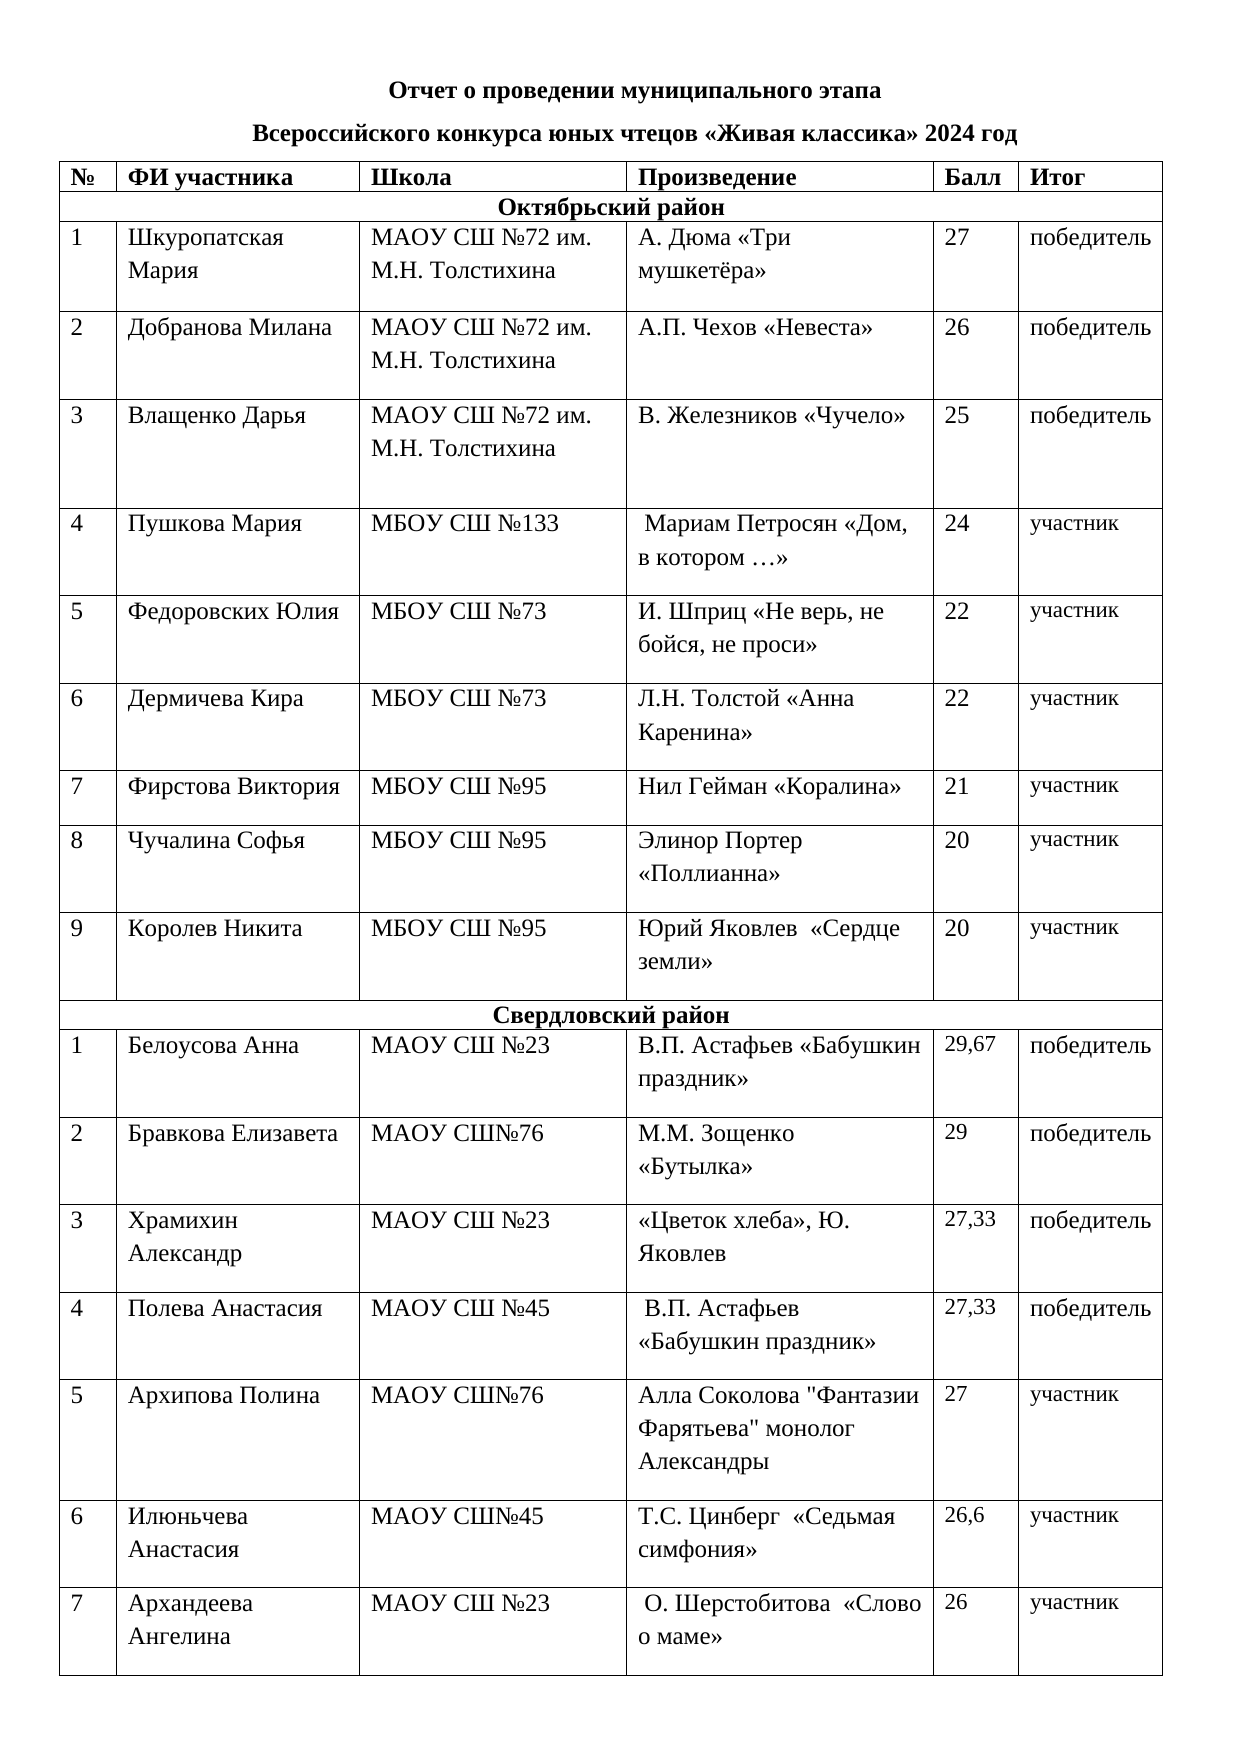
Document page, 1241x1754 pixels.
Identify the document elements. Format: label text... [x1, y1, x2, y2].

table_cell А.П. Чехов «Невеста» [627, 312, 933, 399]
table_cell 2 [60, 312, 116, 399]
table_cell В. Железников «Чучело» [627, 400, 933, 507]
table_cell МАОУ СШ №72 им. М.Н. Толстихина [360, 312, 626, 399]
table_cell Свердловский район [60, 1001, 1162, 1029]
table_cell 7 [60, 771, 116, 824]
table_cell Мариам Петросян «Дом, в котором …» [627, 509, 933, 595]
table_cell Нил Гейман «Коралина» [627, 771, 933, 824]
table_cell МБОУ СШ №133 [360, 509, 626, 595]
table_cell Шкуропатская Мария [117, 222, 359, 311]
table_cell 9 [60, 913, 116, 999]
table_cell М.М. Зощенко «Бутылка» [627, 1118, 933, 1204]
table_cell 7 [60, 1588, 116, 1675]
table_cell Архипова Полина [117, 1380, 359, 1500]
table_cell 27 [934, 1380, 1018, 1500]
table_cell Юрий Яковлев «Сердце земли» [627, 913, 933, 999]
table_cell 3 [60, 400, 116, 507]
table_cell О. Шерстобитова «Слово о маме» [627, 1588, 933, 1675]
table_cell Бравкова Елизавета [117, 1118, 359, 1204]
table_cell Октябрьский район [60, 192, 1162, 221]
table_cell 6 [60, 1501, 116, 1587]
table_cell Федоровских Юлия [117, 596, 359, 682]
table_cell 3 [60, 1205, 116, 1292]
table_cell МБОУ СШ №73 [360, 684, 626, 770]
table_cell 1 [60, 222, 116, 311]
table_cell Л.Н. Толстой «Анна Каренина» [627, 684, 933, 770]
table_cell 21 [934, 771, 1018, 824]
table_cell 6 [60, 684, 116, 770]
table_cell 20 [934, 913, 1018, 999]
table_cell Пушкова Мария [117, 509, 359, 595]
table_cell 26 [934, 312, 1018, 399]
table_cell МАОУ СШ №45 [360, 1293, 626, 1379]
table_cell МБОУ СШ №95 [360, 826, 626, 912]
table_cell победитель [1019, 1205, 1162, 1292]
table_cell 8 [60, 826, 116, 912]
table_cell участник [1019, 771, 1162, 824]
table_cell 26 [934, 1588, 1018, 1675]
table_cell И. Шприц «Не верь, не бойся, не проси» [627, 596, 933, 682]
table_cell победитель [1019, 400, 1162, 507]
table_cell Элинор Портер «Поллианна» [627, 826, 933, 912]
table_cell 27,33 [934, 1205, 1018, 1292]
table_cell Алла Соколова "Фантазии Фарятьева" монолог Александры [627, 1380, 933, 1500]
table_cell Архандеева Ангелина [117, 1588, 359, 1675]
table_header № [60, 162, 116, 191]
table_cell победитель [1019, 222, 1162, 311]
table_cell 27 [934, 222, 1018, 311]
table_cell участник [1019, 826, 1162, 912]
table_cell 1 [60, 1030, 116, 1117]
table_cell Королев Никита [117, 913, 359, 999]
table_cell 29 [934, 1118, 1018, 1204]
table_cell МАОУ СШ№76 [360, 1380, 626, 1500]
table_header Итог [1019, 162, 1162, 191]
table_cell Полева Анастасия [117, 1293, 359, 1379]
table_cell МБОУ СШ №95 [360, 913, 626, 999]
table_cell МАОУ СШ №23 [360, 1030, 626, 1117]
table_cell Белоусова Анна [117, 1030, 359, 1117]
table_cell 25 [934, 400, 1018, 507]
table_cell победитель [1019, 1030, 1162, 1117]
table_header Произведение [627, 162, 933, 191]
table_cell Добранова Милана [117, 312, 359, 399]
table_cell 2 [60, 1118, 116, 1204]
table_cell В.П. Астафьев «Бабушкин праздник» [627, 1030, 933, 1117]
table_cell В.П. Астафьев «Бабушкин праздник» [627, 1293, 933, 1379]
table_header Школа [360, 162, 626, 191]
table_cell МБОУ СШ №73 [360, 596, 626, 682]
table_cell Храмихин Александр [117, 1205, 359, 1292]
table_cell Чучалина Софья [117, 826, 359, 912]
table_cell 27,33 [934, 1293, 1018, 1379]
table_cell участник [1019, 1588, 1162, 1675]
table_cell 29,67 [934, 1030, 1018, 1117]
table_cell МАОУ СШ №72 им. М.Н. Толстихина [360, 400, 626, 507]
table_cell победитель [1019, 312, 1162, 399]
table_cell 4 [60, 1293, 116, 1379]
table_cell победитель [1019, 1118, 1162, 1204]
table_cell Дермичева Кира [117, 684, 359, 770]
table_header ФИ участника [117, 162, 359, 191]
table_cell участник [1019, 684, 1162, 770]
table_cell 26,6 [934, 1501, 1018, 1587]
table_cell 22 [934, 596, 1018, 682]
table_cell 4 [60, 509, 116, 595]
table_cell МАОУ СШ №72 им. М.Н. Толстихина [360, 222, 626, 311]
table_cell «Цветок хлеба», Ю. Яковлев [627, 1205, 933, 1292]
table_cell 5 [60, 596, 116, 682]
table_cell 5 [60, 1380, 116, 1500]
table_cell МАОУ СШ№45 [360, 1501, 626, 1587]
table_cell 20 [934, 826, 1018, 912]
text Отчет о проведении муниципального этапа [118, 75, 1152, 104]
table_cell участник [1019, 596, 1162, 682]
table_cell участник [1019, 1380, 1162, 1500]
table_cell 22 [934, 684, 1018, 770]
table_cell участник [1019, 913, 1162, 999]
table_cell победитель [1019, 1293, 1162, 1379]
table_cell участник [1019, 1501, 1162, 1587]
table_cell МАОУ СШ №23 [360, 1588, 626, 1675]
table_cell участник [1019, 509, 1162, 595]
table_cell МАОУ СШ №23 [360, 1205, 626, 1292]
table_cell Влащенко Дарья [117, 400, 359, 507]
table_cell Т.С. Цинберг «Седьмая симфония» [627, 1501, 933, 1587]
table_cell А. Дюма «Три мушкетёра» [627, 222, 933, 311]
table_cell Илюньчева Анастасия [117, 1501, 359, 1587]
table_cell Фирстова Виктория [117, 771, 359, 824]
table_cell МАОУ СШ№76 [360, 1118, 626, 1204]
table_cell МБОУ СШ №95 [360, 771, 626, 824]
table_cell 24 [934, 509, 1018, 595]
table_header Балл [934, 162, 1018, 191]
text Всероссийского конкурса юных чтецов «Живая классика» 2024 год [118, 118, 1152, 147]
